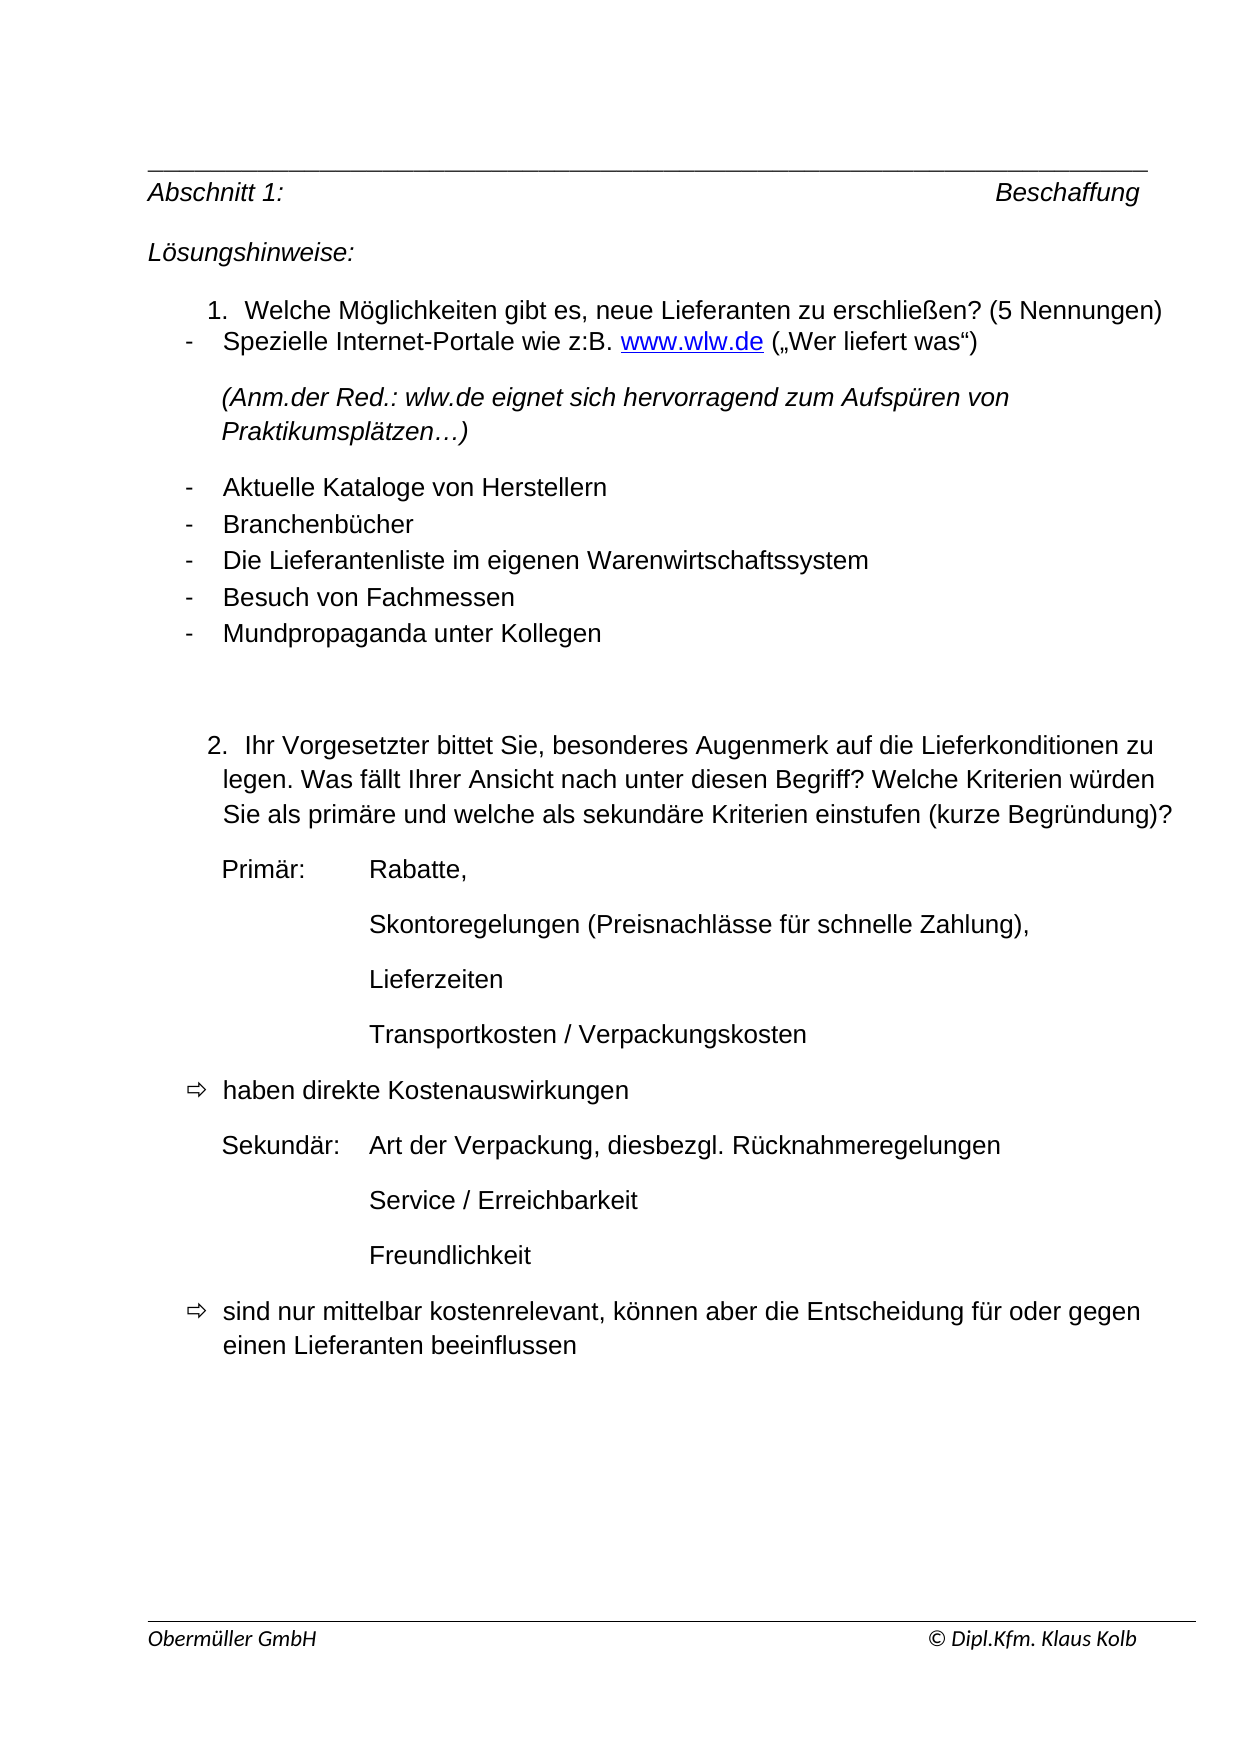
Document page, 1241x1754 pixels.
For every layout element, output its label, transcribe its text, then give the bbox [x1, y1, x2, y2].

list Die Lieferantenliste im eigenen Warenwirtschaftssystem [185, 544, 1196, 576]
list Ihr Vorgesetzter bittet Sie, besonderes Augenmerk auf die Lieferkonditionen zu [207, 730, 1196, 760]
list Besuch von Fachmessen [185, 581, 1196, 613]
list sind nur mittelbar kostenrelevant, können aber die Entscheidung für oder gegen einen Lieferanten beeinflussen [185, 1296, 1196, 1360]
list haben direkte Kostenauswirkungen [185, 1075, 1196, 1105]
list Spezielle Internet-Portale wie z:B. www.wlw.de („Wer liefert was“) [185, 325, 1196, 356]
text Freundlichkeit [148, 1240, 1196, 1270]
text (Anm.der Red.: wlw.de eignet sich hervorragend zum Aufspüren von Praktikumsplätzen…) [221, 382, 1196, 446]
text Abschnitt 1: Beschaffung [148, 177, 1196, 207]
text Sekundär: Art der Verpackung, diesbezgl. Rücknahmeregelungen [148, 1130, 1196, 1160]
list Welche Möglichkeiten gibt es, neue Lieferanten zu erschließen? (5 Nennungen) [207, 295, 1196, 325]
text Primär: Rabatte, [148, 854, 1196, 884]
text ________________________________________________________________ [148, 148, 1196, 177]
list legen. Was fällt Ihrer Ansicht nach unter diesen Begriff? Welche Kriterien würden Sie als primäre und welche als sekundäre Kriterien einstufen (kurze Begründung)? [223, 764, 1196, 828]
text Skontoregelungen (Preisnachlässe für schnelle Zahlung), [295, 909, 1196, 939]
text Lösungshinweise: [148, 237, 1196, 267]
list Mundpropaganda unter Kollegen [185, 617, 1196, 649]
text Service / Erreichbarkeit [148, 1185, 1196, 1215]
text Transportkosten / Verpackungskosten [295, 1019, 1196, 1049]
text Lieferzeiten [295, 964, 1196, 994]
list Branchenbücher [185, 508, 1196, 540]
list Aktuelle Kataloge von Herstellern [185, 472, 1196, 503]
